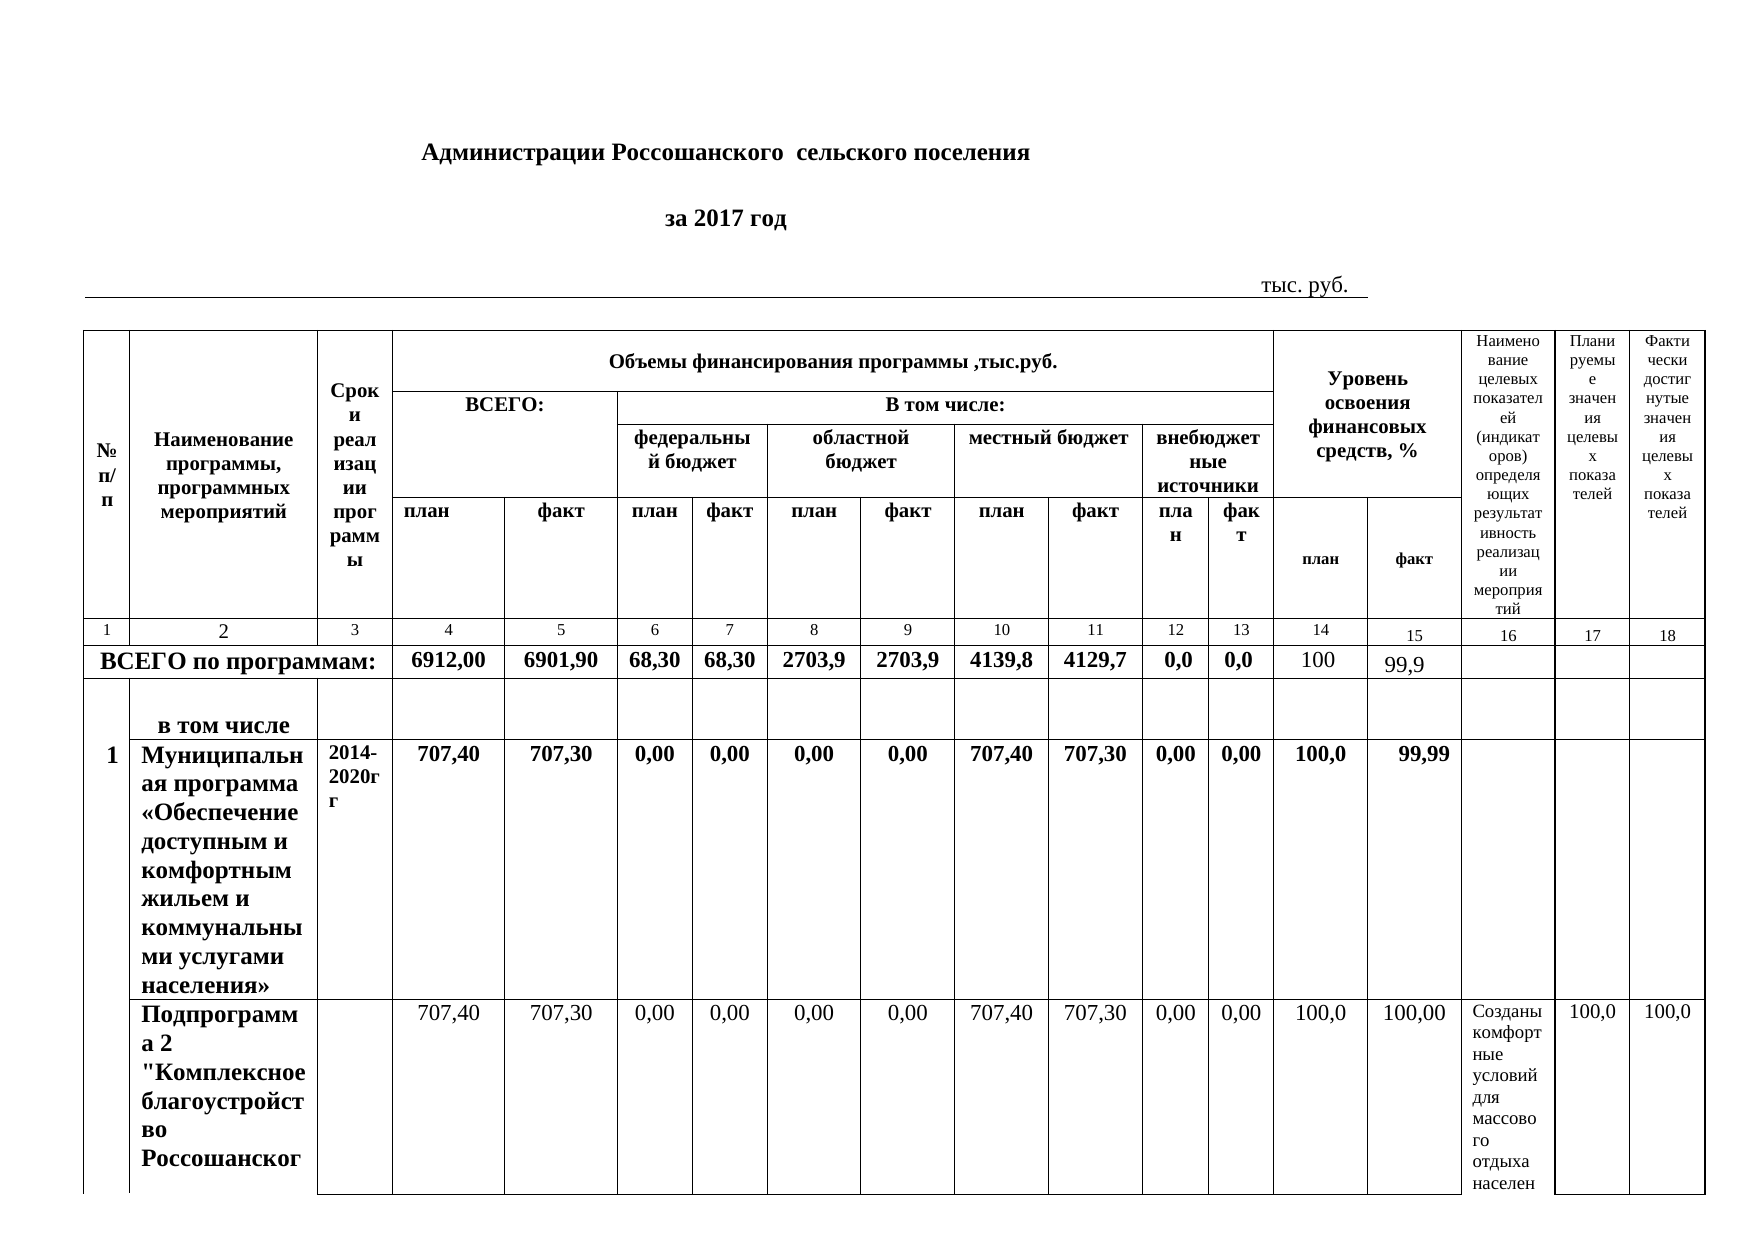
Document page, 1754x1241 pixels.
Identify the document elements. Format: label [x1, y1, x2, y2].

table_header [73, 133, 1710, 1194]
